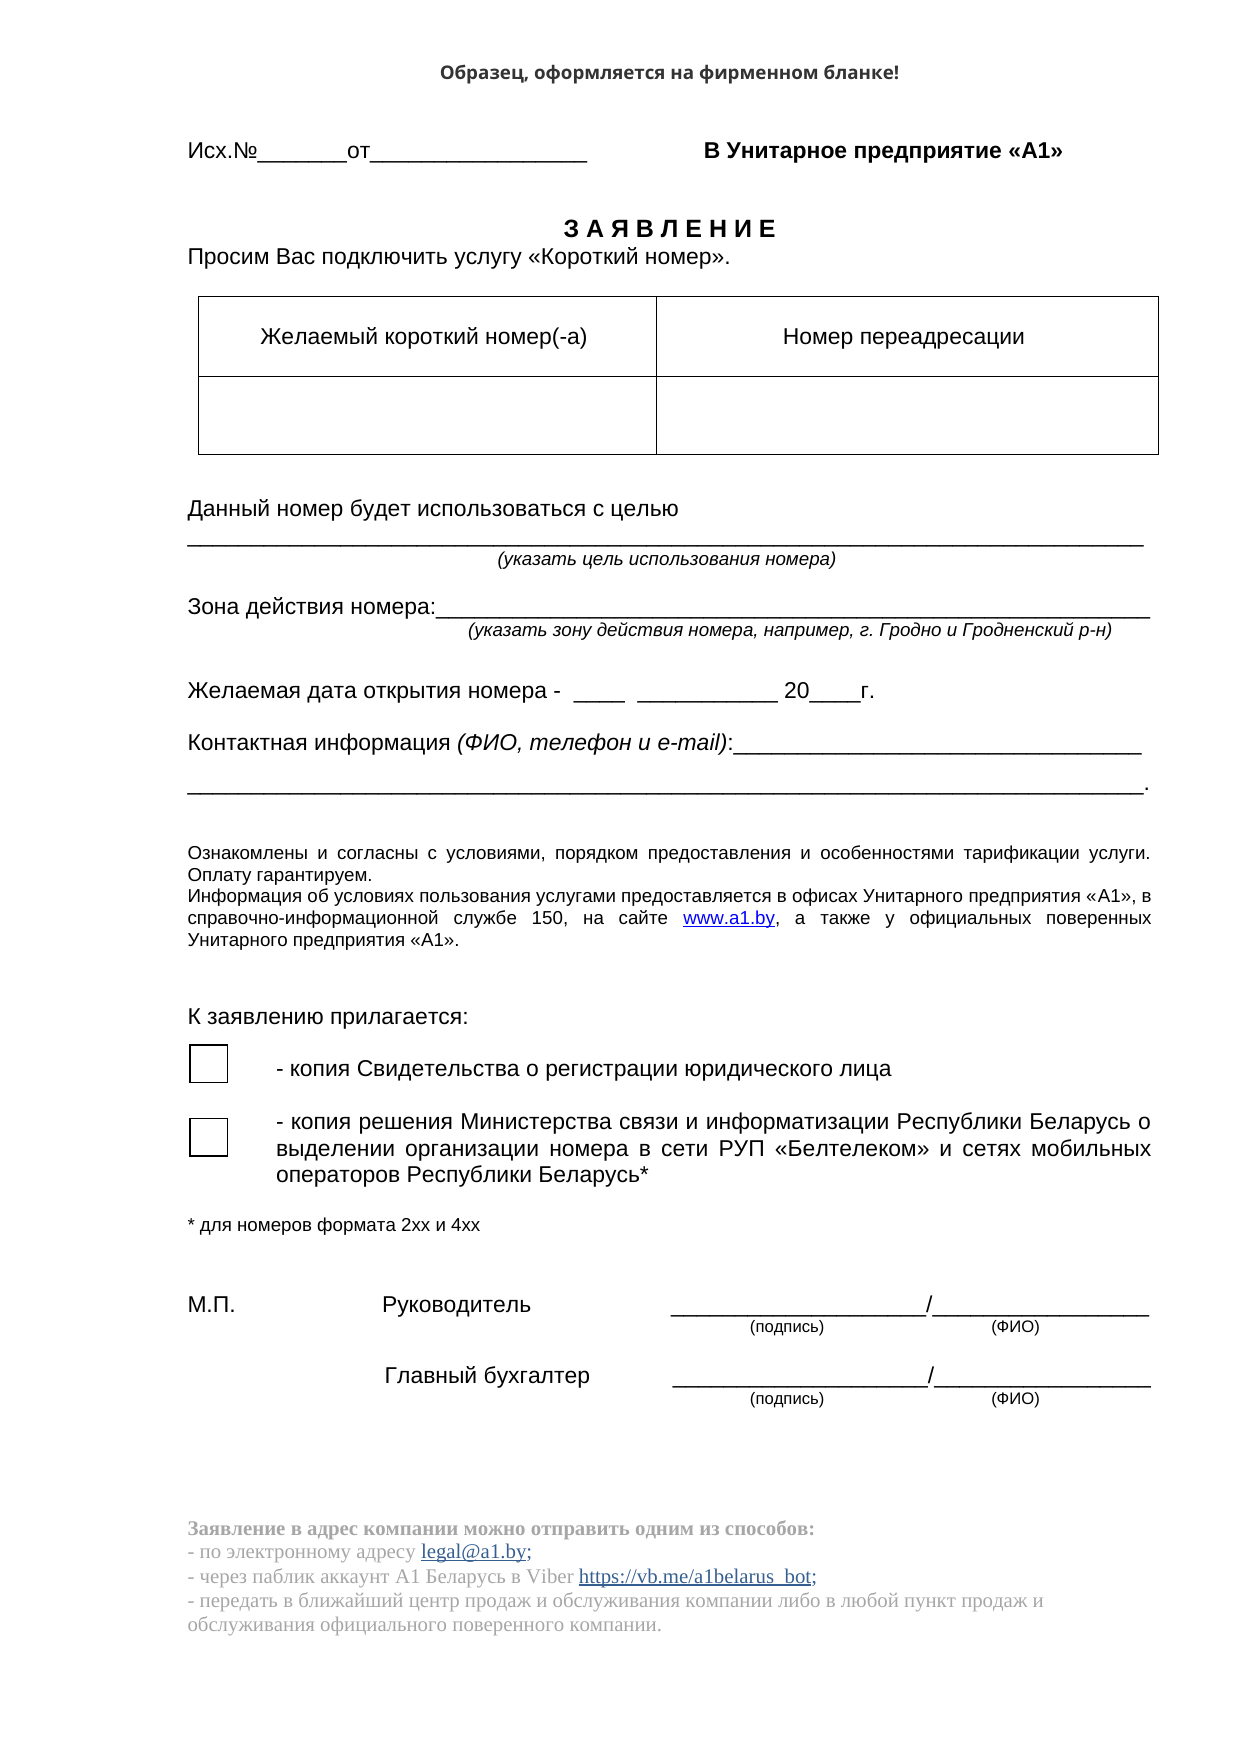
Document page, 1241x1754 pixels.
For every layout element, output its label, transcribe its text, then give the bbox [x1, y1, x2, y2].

subtitle З А Я В Л Е Н И Е [187, 214, 1152, 243]
text Главный бухгалтер ____________________/_________________ [187, 1362, 1152, 1389]
text Контактная информация (ФИО, телефон и e-mail):________________________________ ___________________________________________________________________________. [187, 729, 1152, 795]
table_header Желаемый короткий номер(-а) [199, 297, 656, 376]
text - копия решения Министерства связи и информатизации Республики Беларусь о выделении организации номера в сети РУП «Белтелеком» и сетях мобильных операторов Республики Беларусь* [276, 1108, 1152, 1187]
text (подпись) (ФИО) [556, 1317, 1152, 1336]
text Данный номер будет использоваться с целью ___________________________________________________________________________ [187, 494, 1152, 547]
text (указать цель использования номера) [335, 547, 1152, 569]
text - по электронному адресу legal@a1.by; [187, 1539, 1152, 1563]
text М.П. Руководитель ____________________/_________________ [187, 1291, 1152, 1317]
text - копия Свидетельства о регистрации юридического лица [232, 1055, 1152, 1082]
text Желаемая дата открытия номера - ____ ___________ 20____г. [187, 677, 1152, 703]
text Исх.№_______от_________________ В Унитарное предприятие «A1» [187, 137, 1152, 190]
text Ознакомлены и согласны с условиями, порядком предоставления и особенностями тарификации услуги. Оплату гарантируем. [187, 842, 1152, 885]
table_cell [657, 377, 1158, 454]
text (подпись) (ФИО) [556, 1389, 1152, 1408]
text * для номеров формата 2хх и 4хх [187, 1213, 1152, 1235]
table_header Номер переадресации [657, 297, 1158, 376]
text Информация об условиях пользования услугами предоставляется в офисах Унитарного предприятия «A1», в справочно-информационной службе 150, на сайте www.a1.by, а также у официальных поверенных Унитарного предприятия «A1». [187, 885, 1152, 950]
text - передать в ближайший центр продаж и обслуживания компании либо в любой пункт продаж и обслуживания официального поверенного компании. [187, 1588, 1152, 1636]
text - через паблик аккаунт A1 Беларусь в Viber https://vb.me/a1belarus_bot; [187, 1563, 1152, 1588]
table_cell [199, 377, 656, 454]
text Зона действия номера:________________________________________________________ [187, 593, 1152, 619]
text Заявление в адрес компании можно отправить одним из способов: [187, 1515, 1152, 1539]
text (указать зону действия номера, например, г. Гродно и Гродненский р-н) [408, 619, 1152, 641]
text К заявлению прилагается: [187, 1003, 1138, 1029]
text Просим Вас подключить услугу «Короткий номер». [187, 243, 1152, 269]
